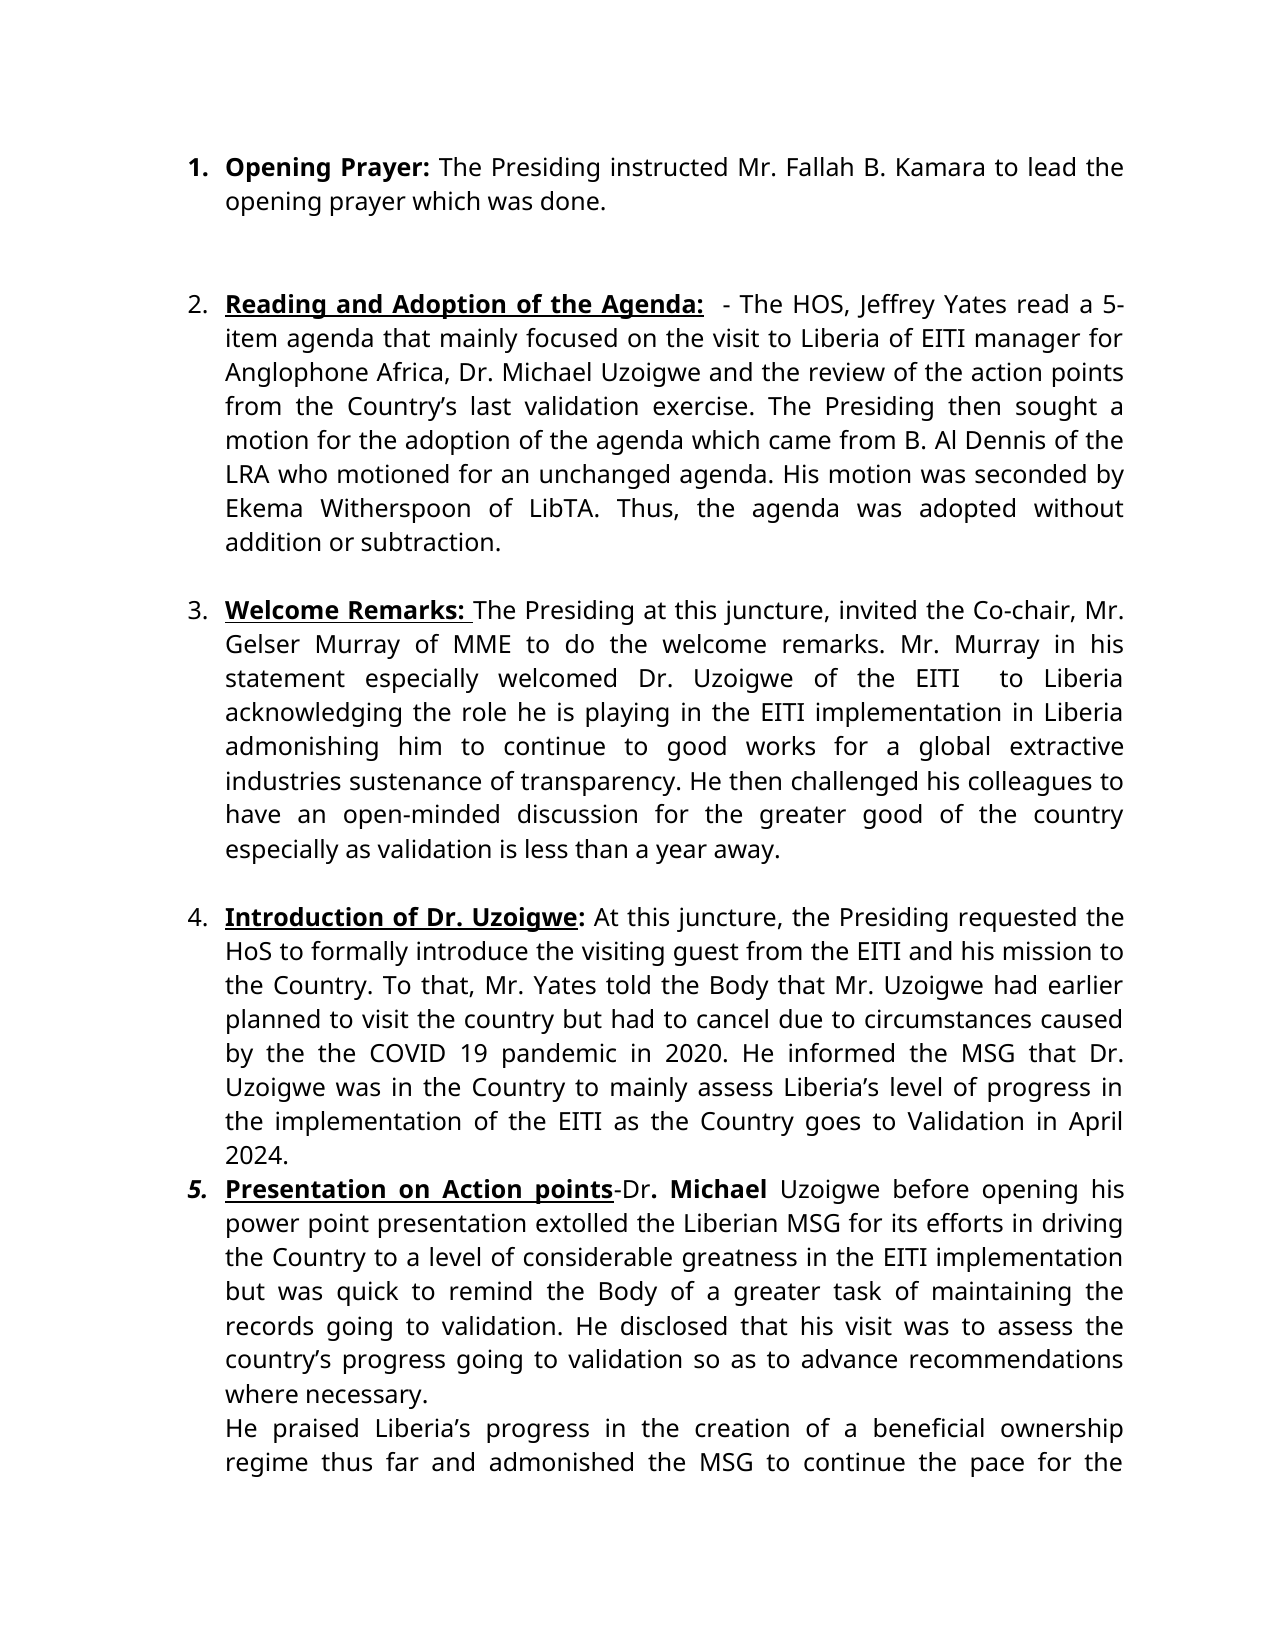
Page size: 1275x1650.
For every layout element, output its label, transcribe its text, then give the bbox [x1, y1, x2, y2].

list Reading and Adoption of the Agenda: - The HOS, Jeffrey Yates read a 5-item agenda that mainly focused on the visit to Liberia of EITI manager for Anglophone Africa, Dr. Michael Uzoigwe and the review of the action points from the Country’s last validation exercise. The Presiding then sought a motion for the adoption of the agenda which came from B. Al Dennis of the LRA who motioned for an unchanged agenda. His motion was seconded by Ekema Witherspoon of LibTA. Thus, the agenda was adopted without addition or subtraction. [187, 286, 1125, 559]
list Opening Prayer: The Presiding instructed Mr. Fallah B. Kamara to lead the opening prayer which was done. [187, 150, 1125, 218]
list Presentation on Action points-Dr. Michael Uzoigwe before opening his power point presentation extolled the Liberian MSG for its efforts in driving the Country to a level of considerable greatness in the EITI implementation but was quick to remind the Body of a greater task of maintaining the records going to validation. He disclosed that his visit was to assess the country’s progress going to validation so as to advance recommendations where necessary. [187, 1172, 1125, 1410]
list Welcome Remarks: The Presiding at this juncture, invited the Co-chair, Mr. Gelser Murray of MME to do the welcome remarks. Mr. Murray in his statement especially welcomed Dr. Uzoigwe of the EITI to Liberia acknowledging the role he is playing in the EITI implementation in Liberia admonishing him to continue to good works for a global extractive industries sustenance of transparency. He then challenged his colleagues to have an open-minded discussion for the greater good of the country especially as validation is less than a year away. [187, 593, 1125, 865]
list Introduction of Dr. Uzoigwe: At this juncture, the Presiding requested the HoS to formally introduce the visiting guest from the EITI and his mission to the Country. To that, Mr. Yates told the Body that Mr. Uzoigwe had earlier planned to visit the country but had to cancel due to circumstances caused by the the COVID 19 pandemic in 2020. He informed the MSG that Dr. Uzoigwe was in the Country to mainly assess Liberia’s level of progress in the implementation of the EITI as the Country goes to Validation in April 2024. [187, 899, 1125, 1172]
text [225, 1410, 1125, 1478]
